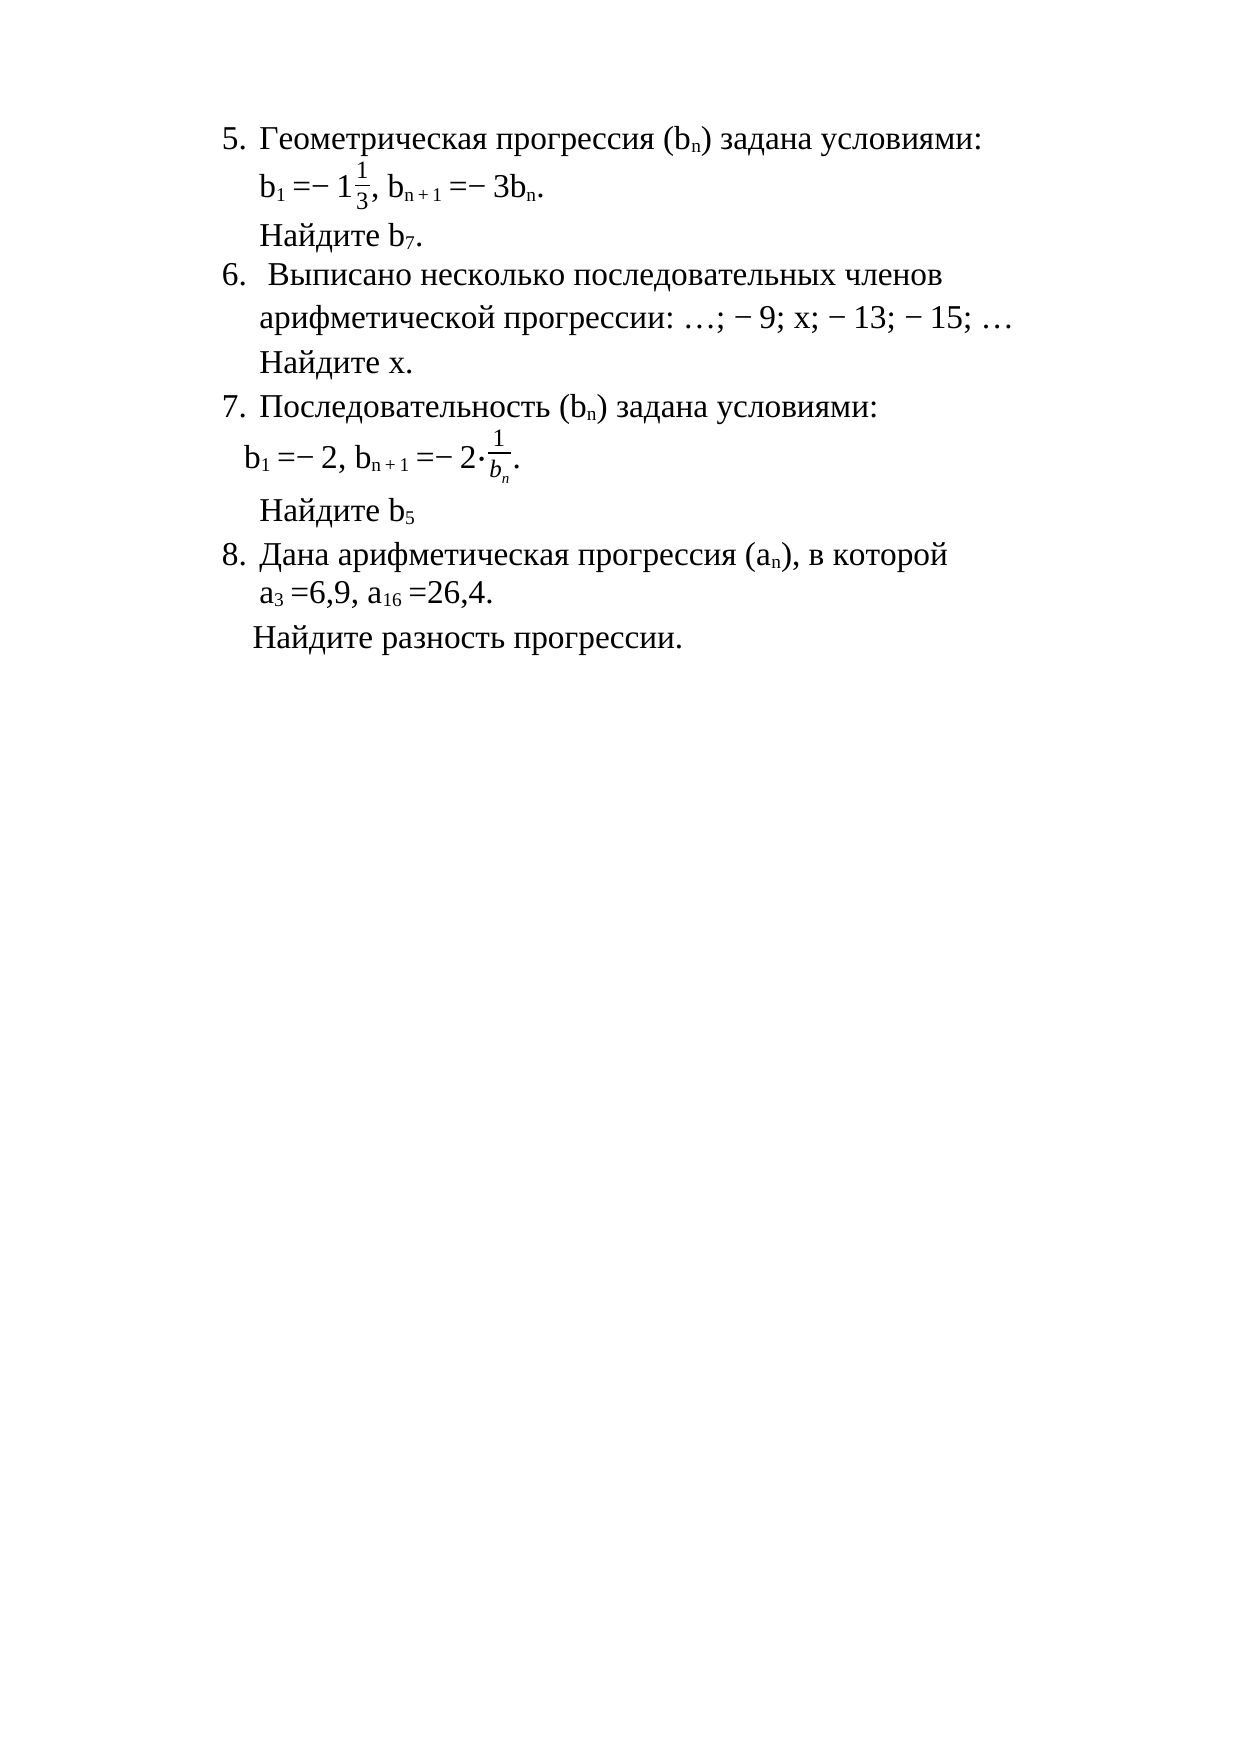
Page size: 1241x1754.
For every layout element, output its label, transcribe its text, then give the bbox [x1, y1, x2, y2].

list Геометрическая прогрессия (bn) задана условиями: [222, 118, 1152, 156]
list Найдите x. [259, 342, 1152, 380]
list a3 =6,9, a16 =26,4. [259, 572, 1152, 611]
list Найдите b5 [259, 490, 1152, 528]
list Найдите b7. [259, 215, 1152, 254]
list Дана арифметическая прогрессия (an), в которой [222, 534, 1152, 572]
list b1 =− 1, bn + 1 =− 3bn. [259, 156, 1152, 215]
list Последовательность (bn) задана условиями: [222, 386, 1152, 424]
text b1 =− 2, bn + 1 =− 2⋅. [177, 424, 1152, 487]
list Выписано несколько последовательных членов арифметической прогрессии: …; − 9; x; − 13; − 15; … [222, 254, 1152, 336]
text Найдите разность прогрессии. [177, 617, 1152, 655]
